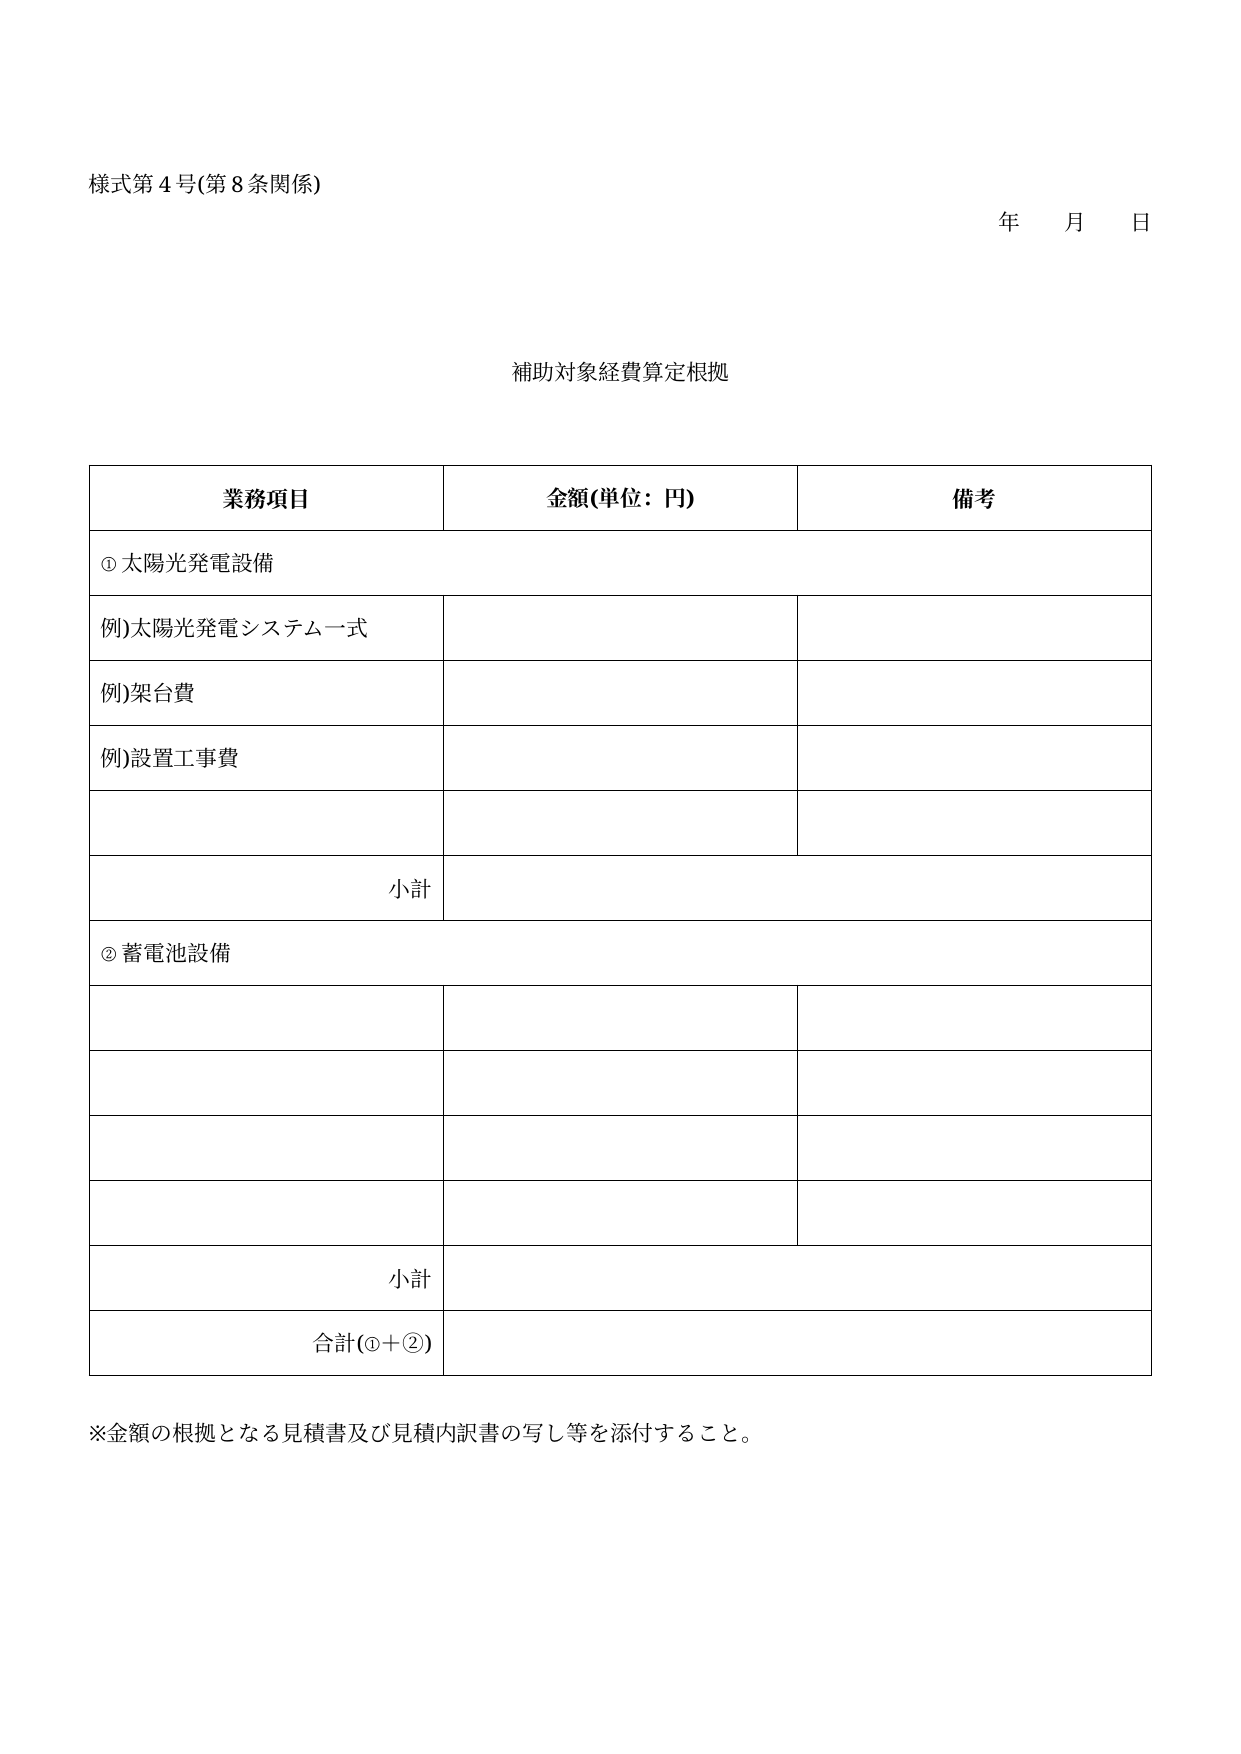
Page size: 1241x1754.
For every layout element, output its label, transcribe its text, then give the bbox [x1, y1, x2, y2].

table_cell [90, 1051, 443, 1114]
table_cell [444, 596, 797, 659]
table_cell [798, 1181, 1151, 1244]
table_cell [798, 1051, 1151, 1114]
table_cell [444, 1246, 1151, 1309]
table_cell [444, 1311, 1151, 1374]
table_cell [90, 1181, 443, 1244]
table_cell [798, 1116, 1151, 1179]
table_cell ②蓄電池設備 [90, 921, 1151, 984]
text 年 月 日 [89, 202, 1152, 239]
table_cell 例)架台費 [90, 661, 443, 724]
table_cell [444, 1051, 797, 1114]
table_header 金額(単位：円) [444, 466, 797, 529]
text 補助対象経費算定根拠 [89, 352, 1152, 389]
table_cell ①太陽光発電設備 [90, 531, 1151, 594]
table_header 備考 [798, 466, 1151, 529]
table_cell [798, 726, 1151, 789]
text ※金額の根拠となる見積書及び見積内訳書の写し等を添付すること。 [89, 1413, 1152, 1451]
table_cell [444, 1181, 797, 1244]
table_cell [444, 856, 1151, 919]
table_cell [798, 791, 1151, 854]
table_cell [444, 791, 797, 854]
table_cell [798, 661, 1151, 724]
table_cell 合計(①＋②) [90, 1311, 443, 1374]
text 様式第4号(第8条関係) [89, 164, 1152, 202]
table_cell [90, 791, 443, 854]
table_header 業務項目 [90, 466, 443, 529]
table_cell 例)設置工事費 [90, 726, 443, 789]
table_cell 小計 [90, 856, 443, 919]
table_cell 例)太陽光発電システム一式 [90, 596, 443, 659]
table_cell 小計 [90, 1246, 443, 1309]
table_cell [798, 986, 1151, 1049]
table_cell [90, 986, 443, 1049]
table_cell [444, 986, 797, 1049]
table_cell [444, 1116, 797, 1179]
table_cell [444, 726, 797, 789]
table_cell [444, 661, 797, 724]
table_cell [798, 596, 1151, 659]
table_cell [90, 1116, 443, 1179]
